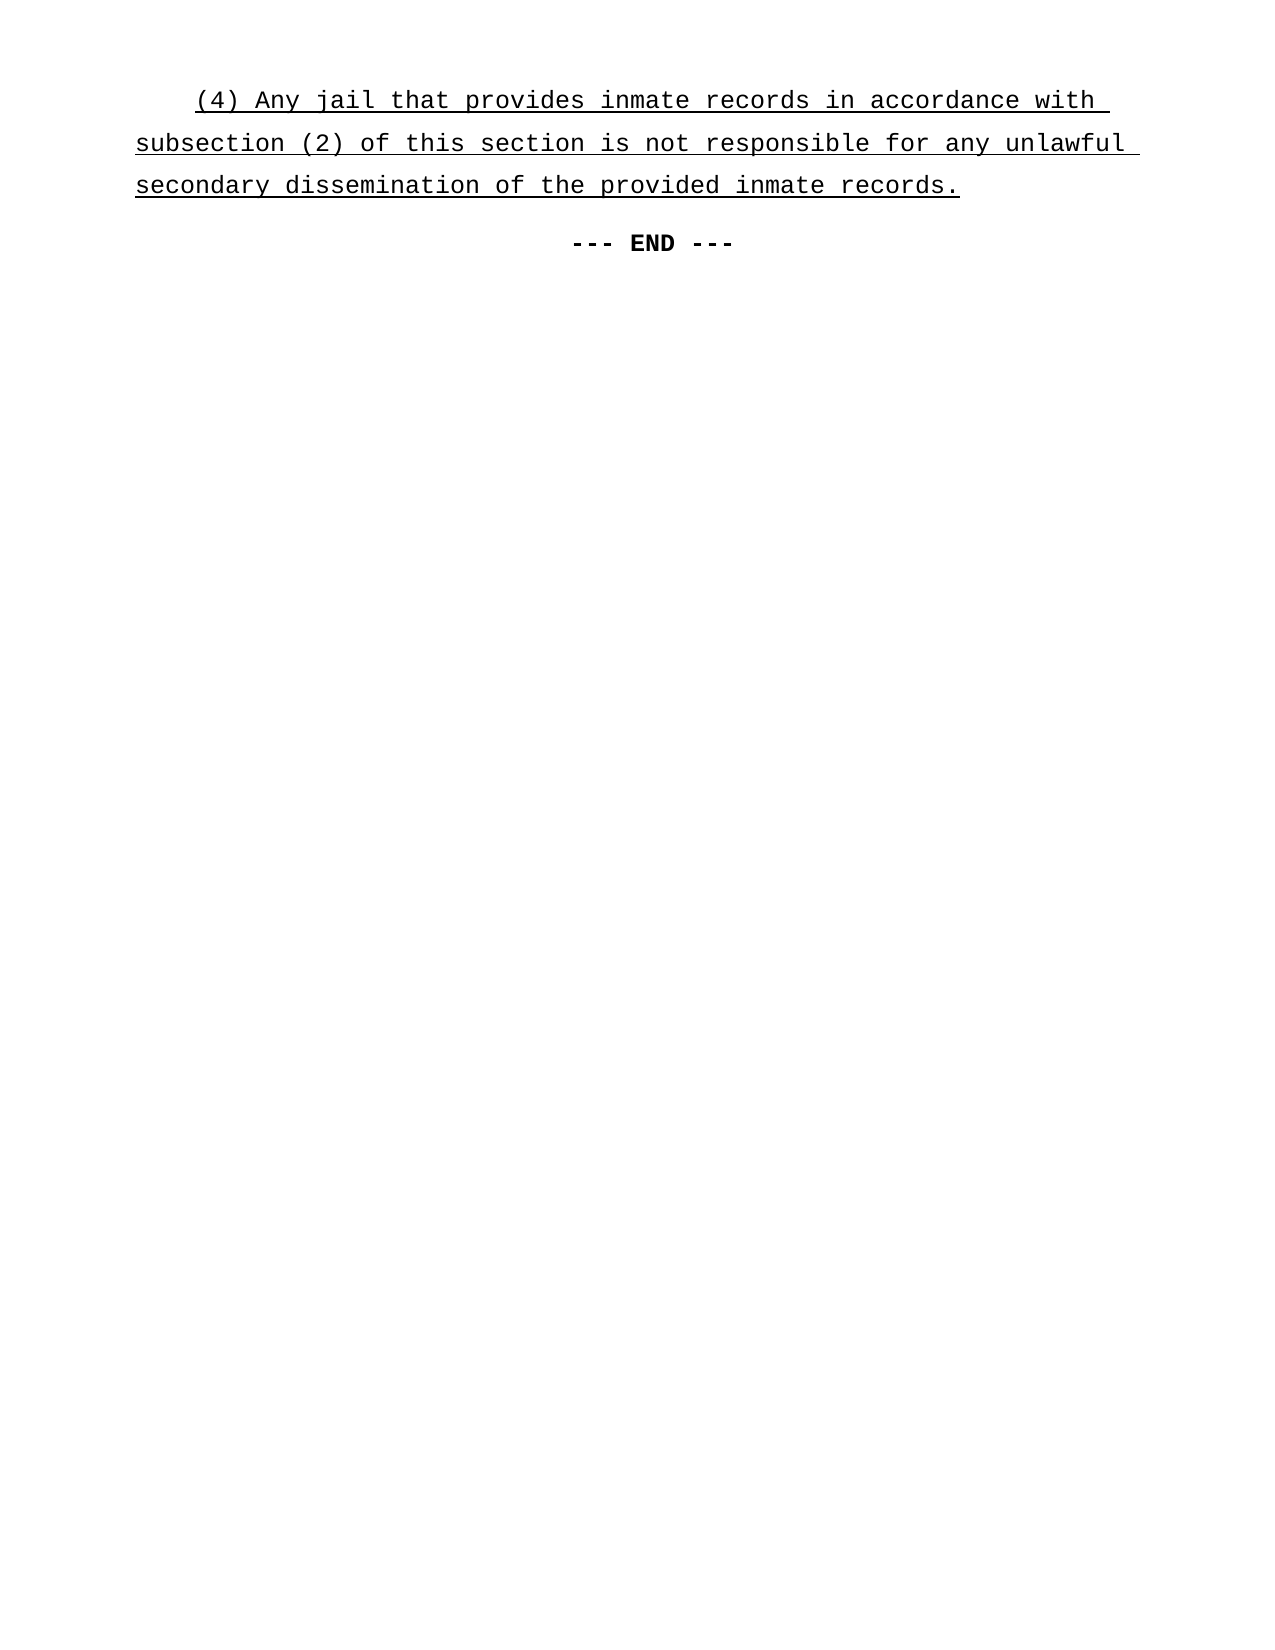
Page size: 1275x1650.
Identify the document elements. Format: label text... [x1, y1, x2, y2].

text --- END --- [135, 231, 1170, 259]
text (4) Any jail that provides inmate records in accordance with subsection (2) of this section is not responsible for any unlawful secondary dissemination of the provided inmate records. [135, 75, 1170, 202]
